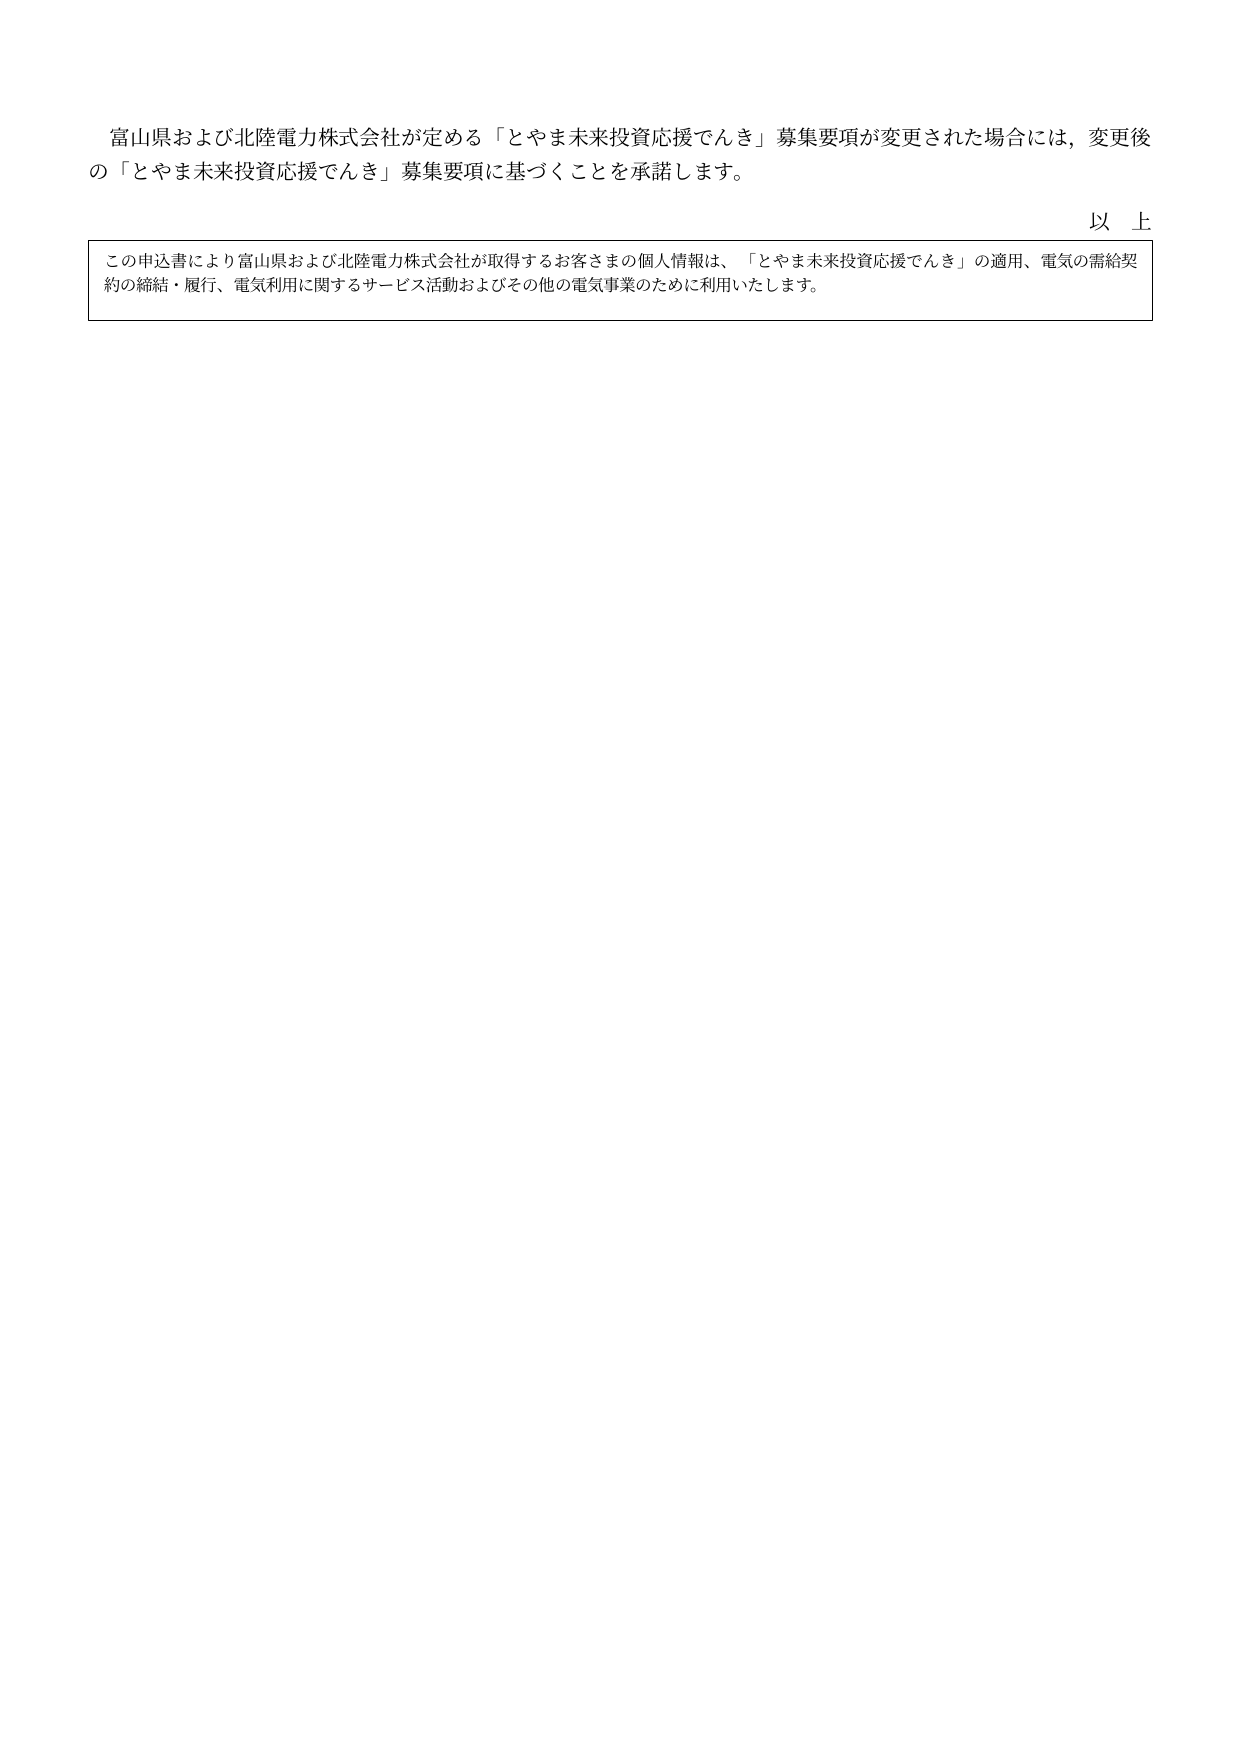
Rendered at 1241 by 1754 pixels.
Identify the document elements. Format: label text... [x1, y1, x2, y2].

text 以 上 [89, 204, 1152, 238]
text 富山県および北陸電力株式会社が定める「とやま未来投資応援でんき」募集要項が変更された場合には，変更後の「とやま未来投資応援でんき」募集要項に基づくことを承諾します。 [89, 120, 1152, 187]
